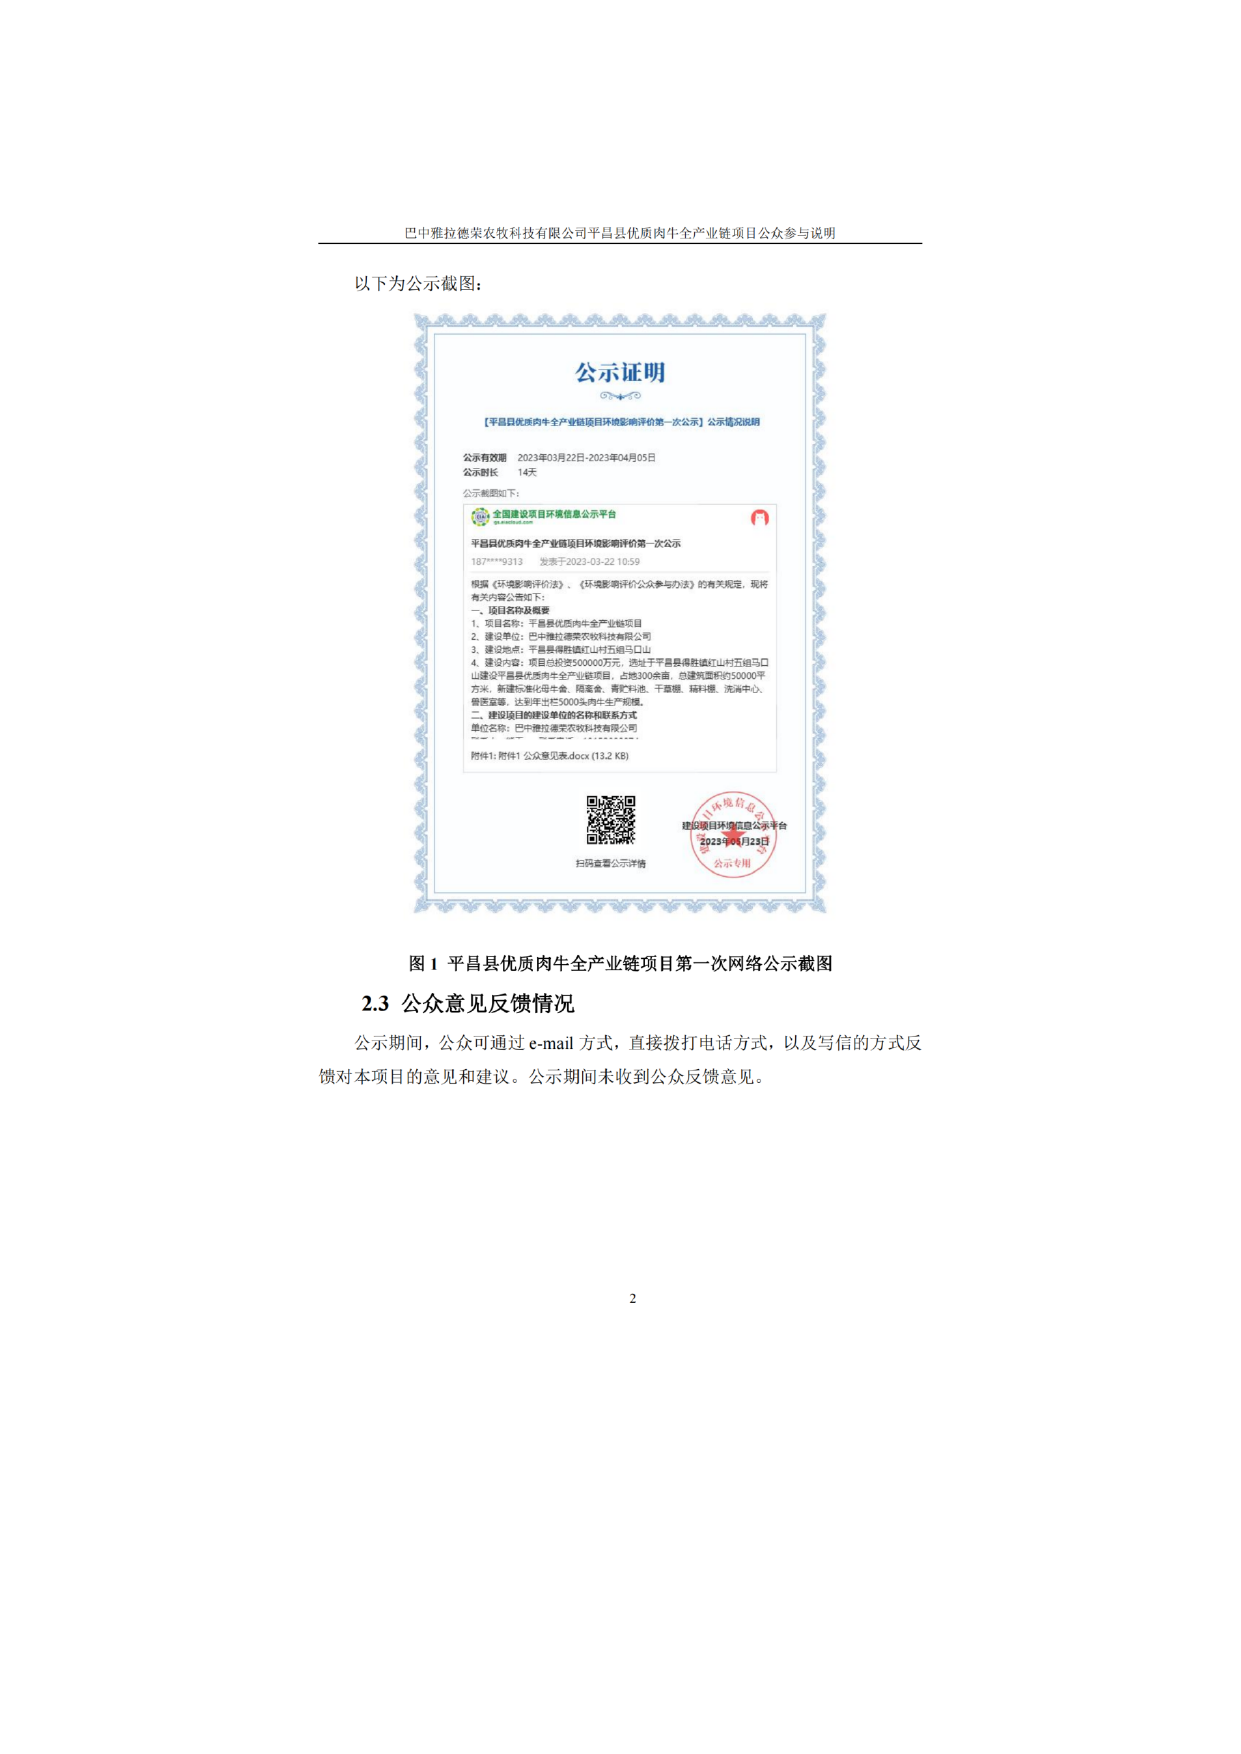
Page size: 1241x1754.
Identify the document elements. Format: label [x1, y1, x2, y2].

picture [187, 162, 1053, 1385]
